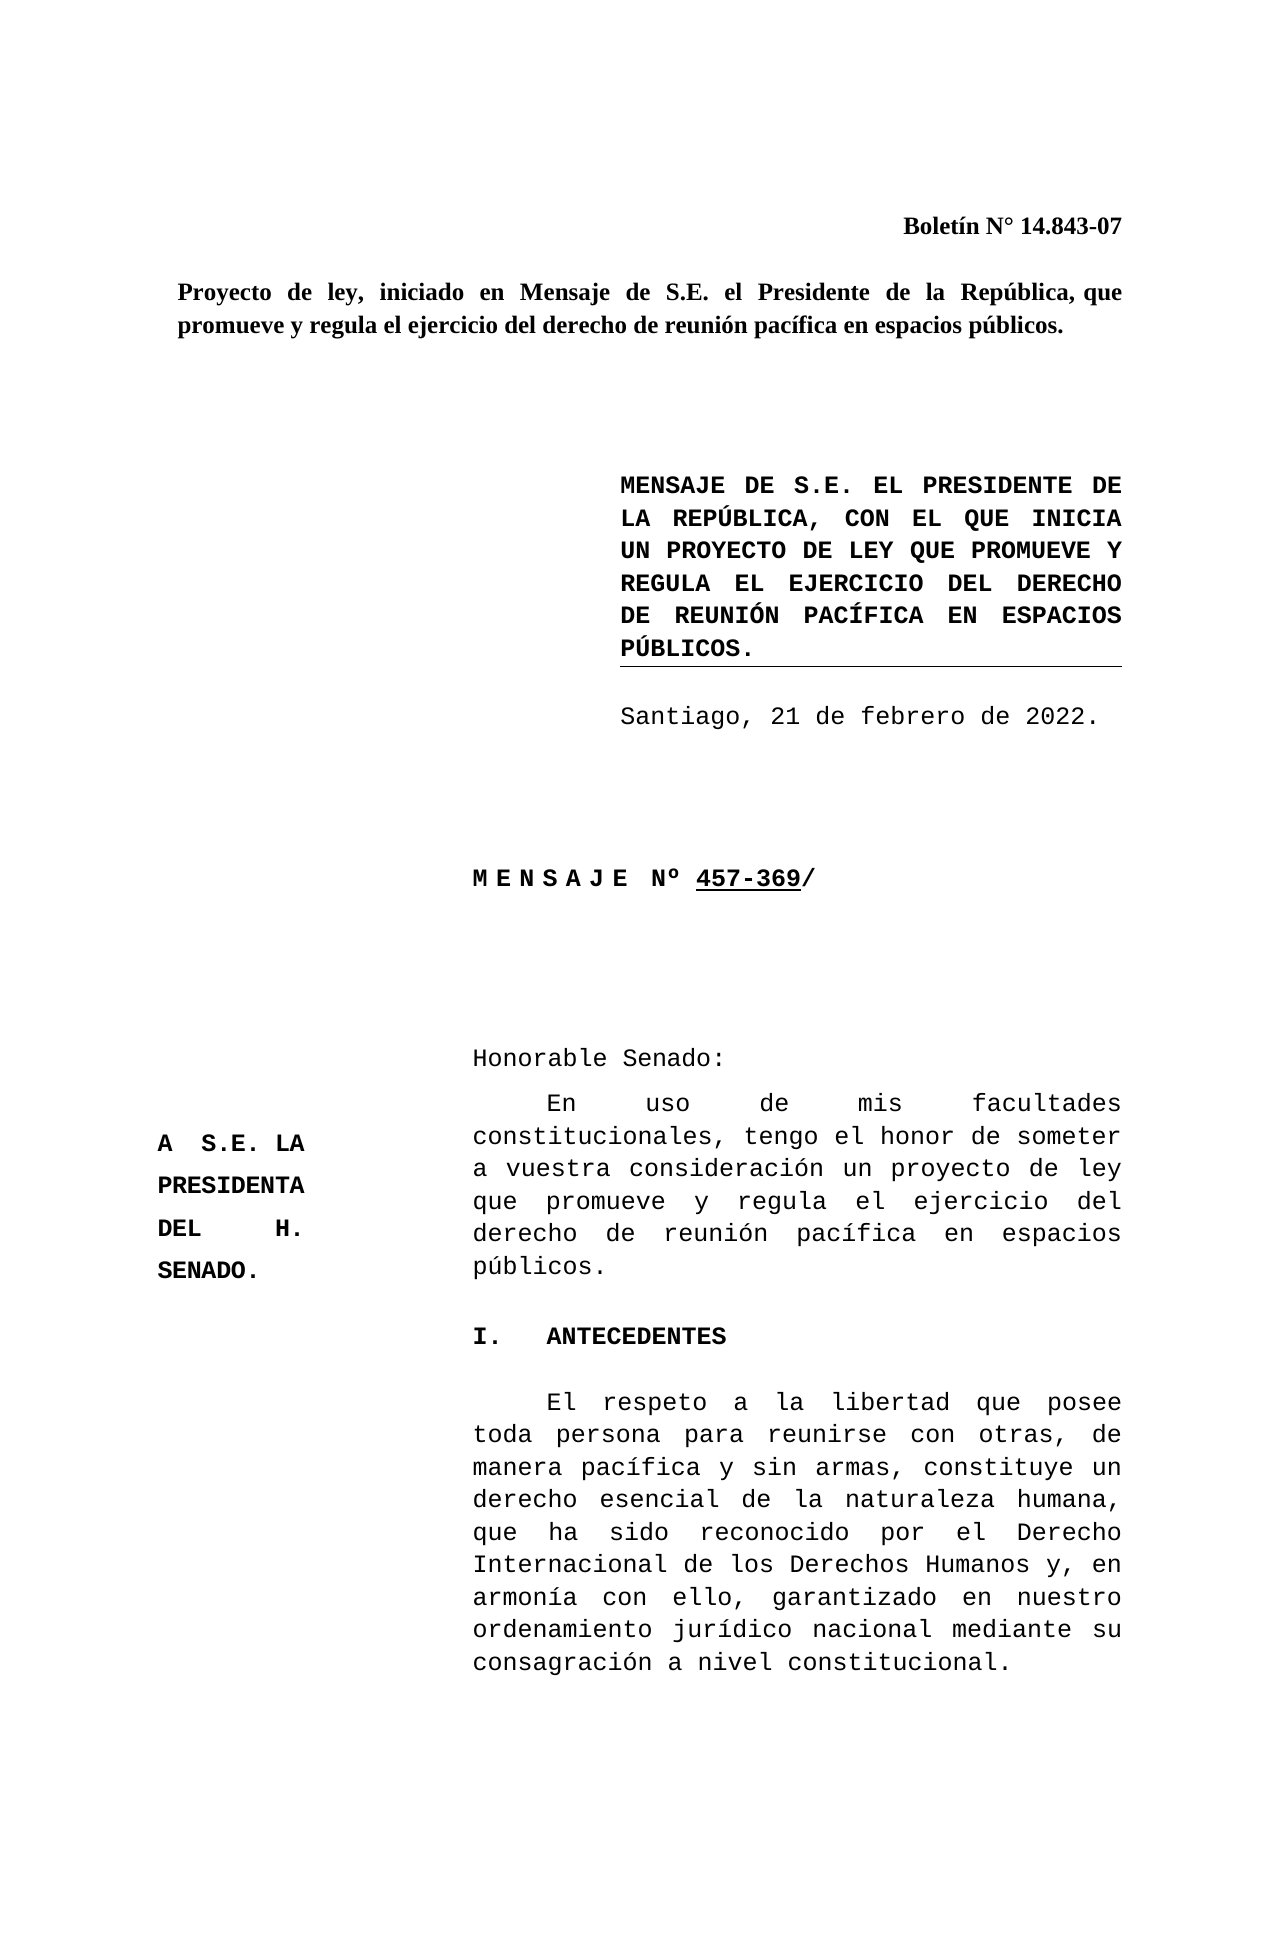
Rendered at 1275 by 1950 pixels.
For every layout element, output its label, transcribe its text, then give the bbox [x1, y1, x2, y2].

text MENSAJE Nº 457-369/ [177, 866, 1122, 894]
text Santiago, 21 de febrero de 2022. [177, 703, 1132, 732]
text MENSAJE DE S.E. EL PRESIDENTE DE LA REPÚBLICA, CON EL QUE INICIA UN PROYECTO DE LEY QUE PROMUEVE Y REGULA EL EJERCICIO DEL DERECHO DE REUNIÓN PACÍFICA EN ESPACIOS PÚBLICOS. [620, 473, 1122, 666]
subtitle ANTECEDENTES [472, 1323, 1122, 1352]
text A S.E. LA [157, 1131, 420, 1159]
text PRESIDENTA [157, 1173, 420, 1201]
text Honorable Senado: [472, 1046, 1122, 1074]
text Proyecto de ley, iniciado en Mensaje de S.E. el Presidente de la República, que promueve y regula el ejercicio del derecho de reunión pacífica en espacios públicos. [177, 277, 1122, 339]
text Boletín N° 14.843-07 [693, 211, 1122, 239]
text DEL H. [157, 1216, 420, 1244]
text SENADO. [157, 1258, 420, 1286]
list El respeto a la libertad que posee toda persona para reunirse con otras, de manera pacífica y sin armas, constituye un derecho esencial de la naturaleza humana, que ha sido reconocido por el Derecho Internacional de los Derechos Humanos y, en armonía con ello, garantizado en nuestro ordenamiento jurídico nacional mediante su consagración a nivel constitucional. [472, 1389, 1122, 1678]
text En uso de mis facultades constitucionales, tengo el honor de someter a vuestra consideración un proyecto de ley que promueve y regula el ejercicio del derecho de reunión pacífica en espacios públicos. [472, 1091, 1122, 1282]
